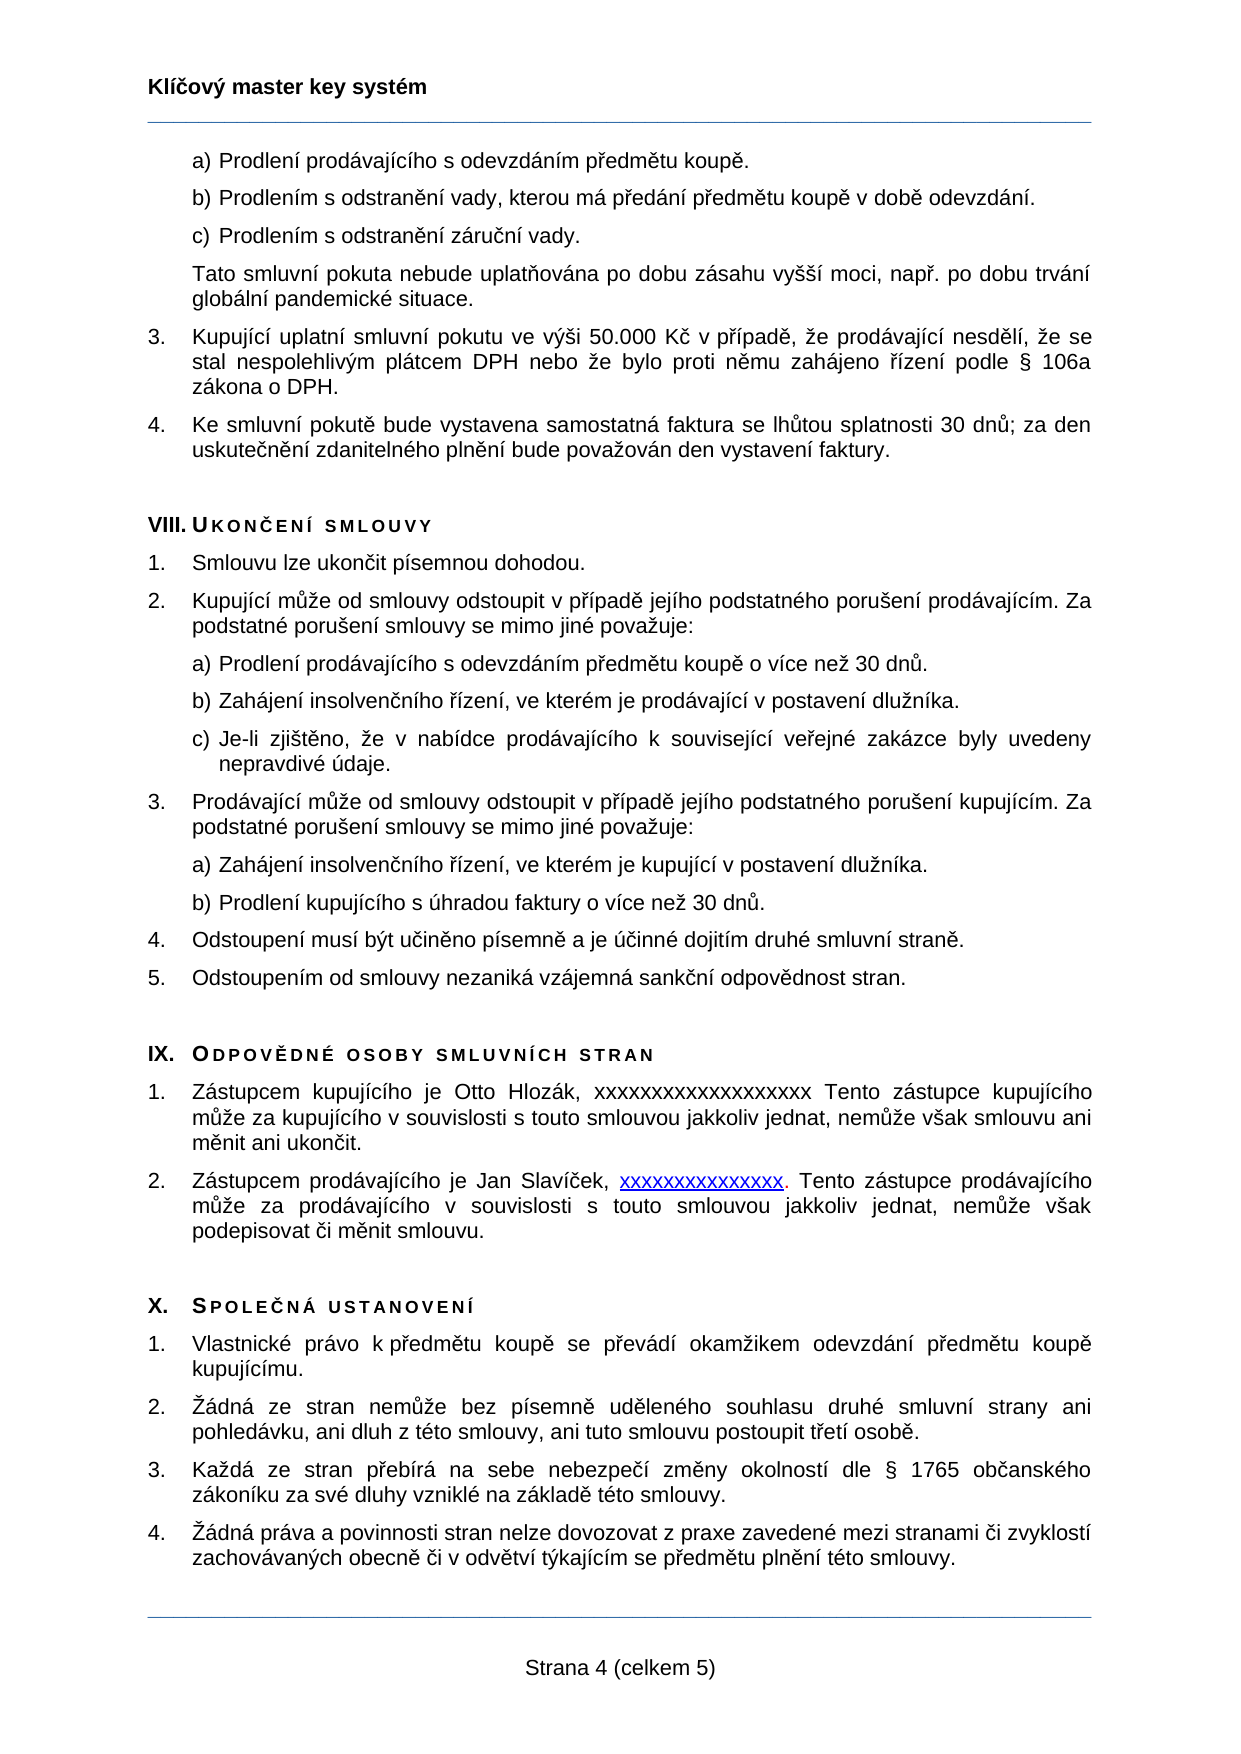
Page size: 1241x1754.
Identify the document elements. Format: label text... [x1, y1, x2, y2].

list Je-li zjištěno, že v nabídce prodávajícího k související veřejné zakázce byly uvedeny nepravdivé údaje. [192, 726, 1093, 777]
list Každá ze stran přebírá na sebe nebezpečí změny okolností dle § 1765 občanského zákoníku za své dluhy vzniklé na základě této smlouvy. [148, 1457, 1093, 1507]
list Prodlením s odstranění záruční vady. [192, 223, 1093, 248]
list Prodlení prodávajícího s odevzdáním předmětu koupě. [192, 148, 1093, 173]
list Smlouvu lze ukončit písemnou dohodou. [148, 550, 1093, 575]
list Ukončení smlouvy [148, 512, 1093, 538]
list Zahájení insolvenčního řízení, ve kterém je prodávající v postavení dlužníka. [192, 688, 1093, 714]
list Prodlením s odstranění vady, kterou má předání předmětu koupě v době odevzdání. [192, 185, 1093, 211]
list Kupující uplatní smluvní pokutu ve výši 50.000 Kč v případě, že prodávající nesdělí, že se stal nespolehlivým plátcem DPH nebo že bylo proti němu zahájeno řízení podle § 106a zákona o DPH. [148, 324, 1093, 399]
list Zástupcem kupujícího je Otto Hlozák, xxxxxxxxxxxxxxxxxxx Tento zástupce kupujícího může za kupujícího v souvislosti s touto smlouvou jakkoliv jednat, nemůže však smlouvu ani měnit ani ukončit. [148, 1078, 1093, 1155]
list Prodlení kupujícího s úhradou faktury o více než 30 dnů. [192, 890, 1093, 915]
list Prodlení prodávajícího s odevzdáním předmětu koupě o více než 30 dnů. [192, 651, 1093, 676]
list Tato smluvní pokuta nebude uplatňována po dobu zásahu vyšší moci, např. po dobu trvání globální pandemické situace. [192, 261, 1093, 311]
list Zahájení insolvenčního řízení, ve kterém je kupující v postavení dlužníka. [192, 852, 1093, 877]
list Prodávající může od smlouvy odstoupit v případě jejího podstatného porušení kupujícím. Za podstatné porušení smlouvy se mimo jiné považuje: [148, 789, 1093, 839]
list Odstoupením od smlouvy nezaniká vzájemná sankční odpovědnost stran. [148, 965, 1093, 990]
list Vlastnické právo k předmětu koupě se převádí okamžikem odevzdání předmětu koupě kupujícímu. [148, 1331, 1093, 1381]
list Odstoupení musí být učiněno písemně a je účinné dojitím druhé smluvní straně. [148, 927, 1093, 953]
list Žádná ze stran nemůže bez písemně uděleného souhlasu druhé smluvní strany ani pohledávku, ani dluh z této smlouvy, ani tuto smlouvu postoupit třetí osobě. [148, 1394, 1093, 1444]
list Ke smluvní pokutě bude vystavena samostatná faktura se lhůtou splatnosti 30 dnů; za den uskutečnění zdanitelného plnění bude považován den vystavení faktury. [148, 412, 1093, 462]
list Odpovědné osoby smluvních stran [148, 1041, 1093, 1066]
list Kupující může od smlouvy odstoupit v případě jejího podstatného porušení prodávajícím. Za podstatné porušení smlouvy se mimo jiné považuje: [148, 588, 1093, 638]
list Žádná práva a povinnosti stran nelze dovozovat z praxe zavedené mezi stranami či zvyklostí zachovávaných obecně či v odvětví týkajícím se předmětu plnění této smlouvy. [148, 1520, 1093, 1570]
list Společná ustanovení [148, 1293, 1093, 1318]
list Zástupcem prodávajícího je Jan Slavíček, xxxxxxxxxxxxxxx. Tento zástupce prodávajícího může za prodávajícího v souvislosti s touto smlouvou jakkoliv jednat, nemůže však podepisovat či měnit smlouvu. [148, 1167, 1093, 1243]
